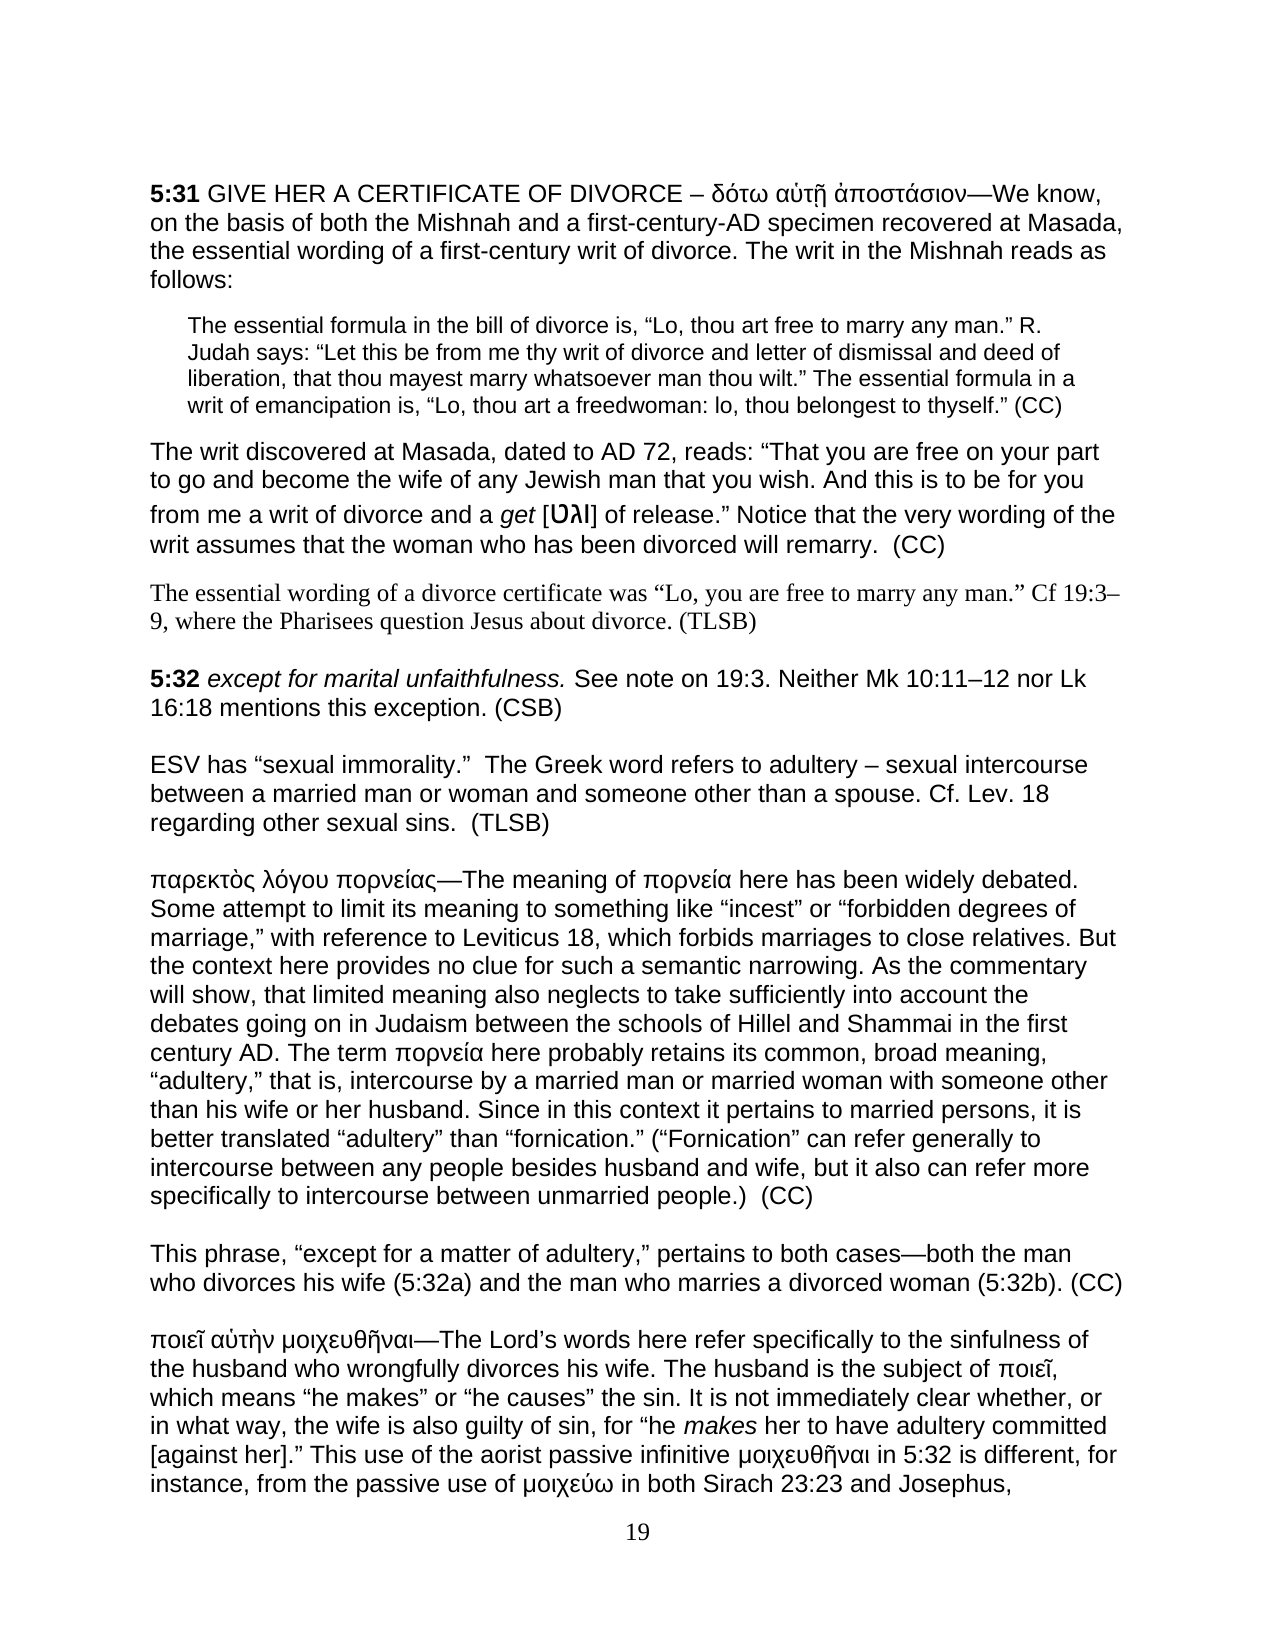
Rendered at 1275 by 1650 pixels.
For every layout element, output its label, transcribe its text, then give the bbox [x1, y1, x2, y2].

text 5:32 except for marital unfaithfulness. See note on 19:3. Neither Mk 10:11–12 nor Lk 16:18 mentions this exception. (CSB) [150, 664, 1125, 721]
text ESV has “sexual immorality.” The Greek word refers to adultery – sexual intercourse between a married man or woman and someone other than a spouse. Cf. Lev. 18 regarding other sexual sins. (TLSB) [150, 750, 1125, 836]
text The essential wording of a divorce certificate was “Lo, you are free to marry any man.” Cf 19:3–9, where the Pharisees question Jesus about divorce. (TLSB) [150, 578, 1125, 635]
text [150, 1325, 1125, 1498]
text παρεκτὸς λόγου πορνείας—The meaning of πορνεία here has been widely debated. Some attempt to limit its meaning to something like “incest” or “forbidden degrees of marriage,” with reference to Leviticus 18, which forbids marriages to close relatives. But the context here provides no clue for such a semantic narrowing. As the commentary will show, that limited meaning also neglects to take sufficiently into account the debates going on in Judaism between the schools of Hillel and Shammai in the first century AD. The term πορνεία here probably retains its common, broad meaning, “adultery,” that is, intercourse by a married man or married woman with someone other than his wife or her husband. Since in this context it pertains to married persons, it is better translated “adultery” than “fornication.” (“Fornication” can refer generally to intercourse between any people besides husband and wife, but it also can refer more specifically to intercourse between unmarried people.) (CC) [150, 865, 1125, 1210]
text The essential formula in the bill of divorce is, “Lo, thou art free to marry any man.” R. Judah says: “Let this be from me thy writ of divorce and letter of dismissal and deed of liberation, that thou mayest marry whatsoever man thou wilt.” The essential formula in a writ of emancipation is, “Lo, thou art a freedwoman: lo, thou belongest to thyself.” (CC) [187, 312, 1087, 418]
text 5:31 GIVE HER A CERTIFICATE OF DIVORCE – δότω αὑτῇ ἀποστάσιον—We know, on the basis of both the Mishnah and a first-century-AD specimen recovered at Masada, the essential wording of a first-century writ of divorce. The writ in the Mishnah reads as follows: [150, 179, 1125, 294]
text This phrase, “except for a matter of adultery,” pertains to both cases—both the man who divorces his wife (5:32a) and the man who marries a divorced woman (5:32b). (CC) [150, 1239, 1125, 1296]
text The writ discovered at Masada, dated to AD 72, reads: “That you are free on your part to go and become the wife of any Jewish man that you wish. And this is to be for you from me a writ of divorce and a get [וגט] of release.” Notice that the very wording of the writ assumes that the woman who has been divorced will remarry. (CC) [150, 437, 1125, 559]
